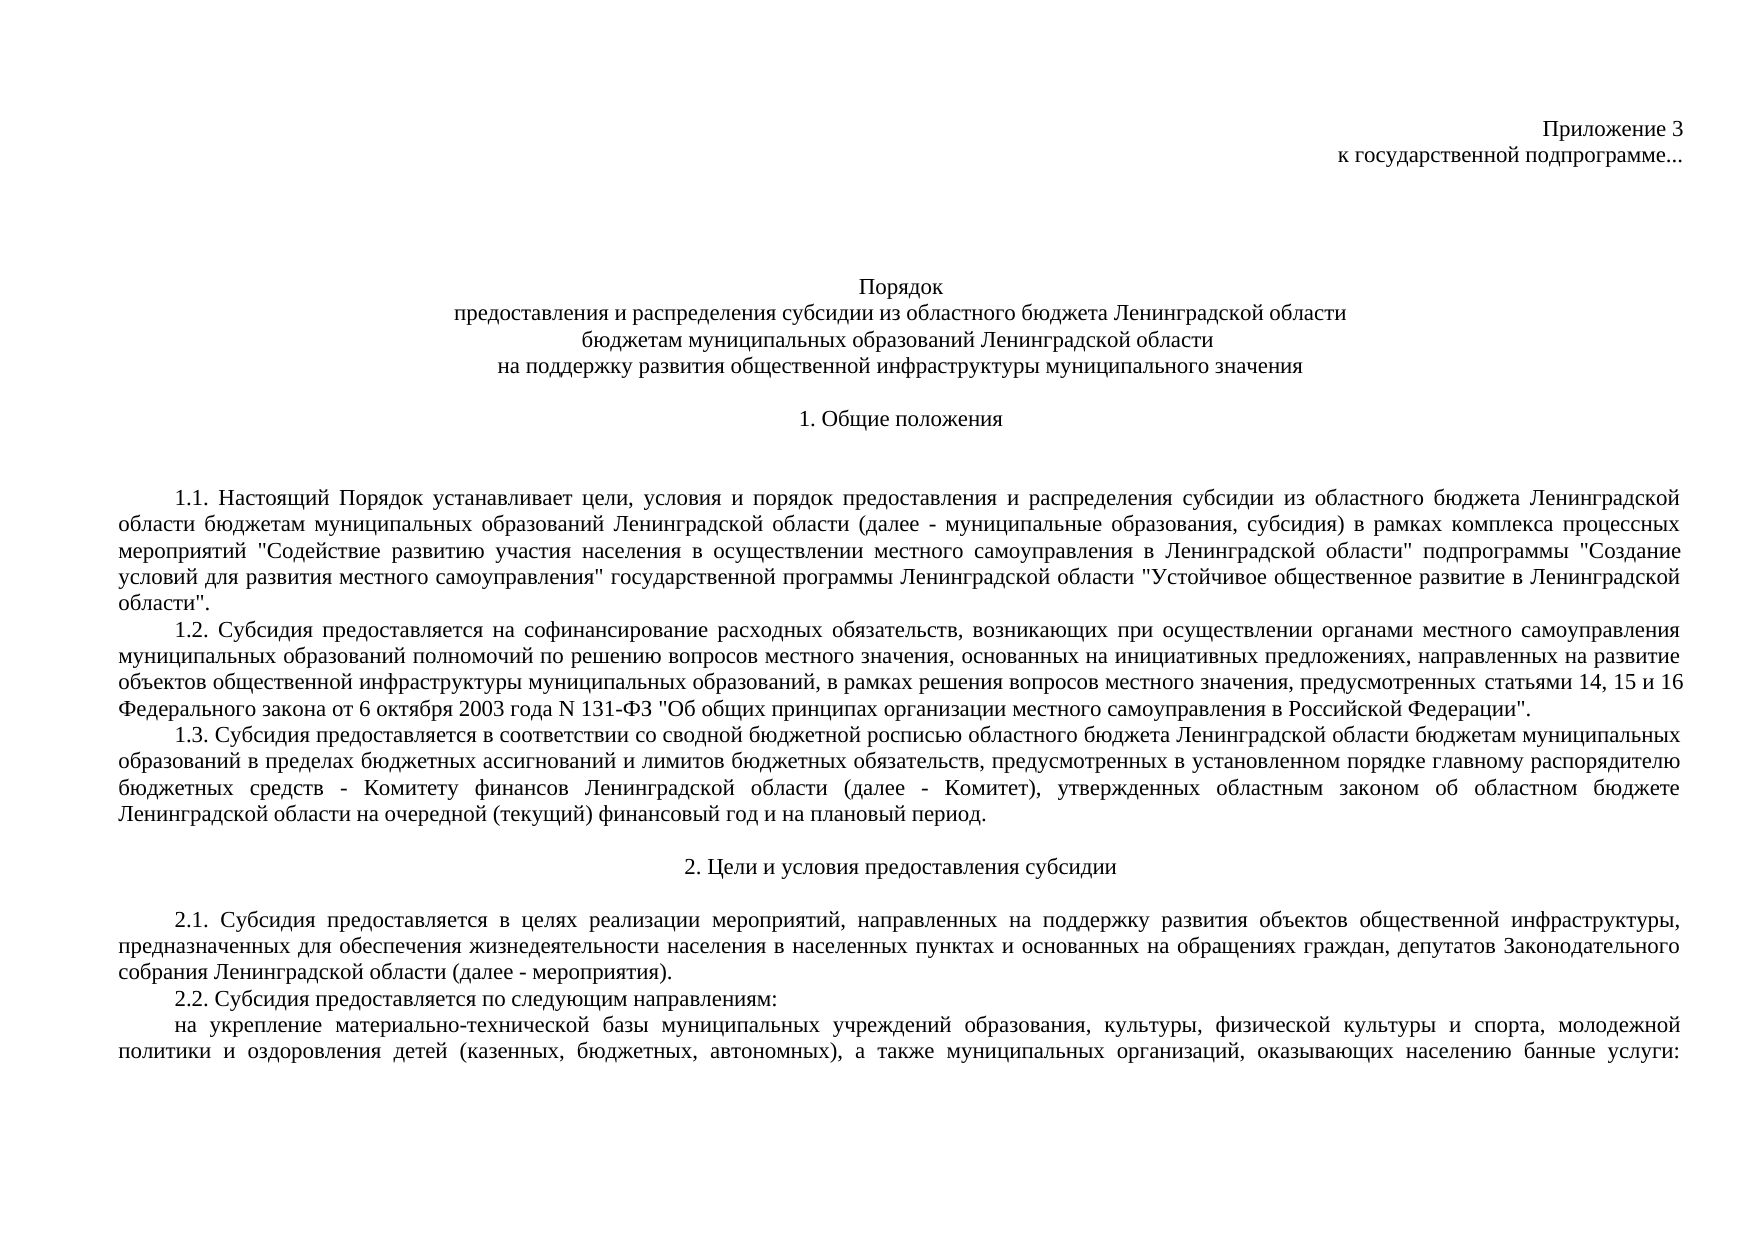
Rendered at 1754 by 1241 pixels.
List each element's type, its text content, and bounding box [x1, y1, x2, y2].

text 1.3. Субсидия предоставляется в соответствии со сводной бюджетной росписью областного бюджета Ленинградской области бюджетам муниципальных образований в пределах бюджетных ассигнований и лимитов бюджетных обязательств, предусмотренных в установленном порядке главному распорядителю бюджетных средств - Комитету финансов Ленинградской области (далее - Комитет), утвержденных областным законом об областном бюджете Ленинградской области на очередной (текущий) финансовый год и на плановый период. [118, 721, 1683, 827]
text 1. Общие положения [118, 405, 1683, 431]
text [118, 1011, 1683, 1064]
text предоставления и распределения субсидии из областного бюджета Ленинградской области [118, 299, 1683, 326]
text 2.2. Субсидия предоставляется по следующим направлениям: [118, 985, 1683, 1011]
text Приложение 3 [118, 115, 1683, 141]
text Порядок [118, 273, 1683, 299]
text бюджетам муниципальных образований Ленинградской области на поддержку развития общественной инфраструктуры муниципального значения [118, 326, 1683, 378]
text 2.1. Субсидия предоставляется в целях реализации мероприятий, направленных на поддержку развития объектов общественной инфраструктуры, предназначенных для обеспечения жизнедеятельности населения в населенных пунктах и основанных на обращениях граждан, депутатов Законодательного собрания Ленинградской области (далее - мероприятия). [118, 906, 1683, 985]
text 1.1. Настоящий Порядок устанавливает цели, условия и порядок предоставления и распределения субсидии из областного бюджета Ленинградской области бюджетам муниципальных образований Ленинградской области (далее - муниципальные образования, субсидия) в рамках комплекса процессных мероприятий "Содействие развитию участия населения в осуществлении местного самоуправления в Ленинградской области" подпрограммы "Создание условий для развития местного самоуправления" государственной программы Ленинградской области "Устойчивое общественное развитие в Ленинградской области". [118, 484, 1683, 616]
text к государственной подпрограмме... [118, 141, 1683, 168]
text 2. Цели и условия предоставления субсидии [118, 853, 1683, 879]
text 1.2. Субсидия предоставляется на софинансирование расходных обязательств, возникающих при осуществлении органами местного самоуправления муниципальных образований полномочий по решению вопросов местного значения, основанных на инициативных предложениях, направленных на развитие объектов общественной инфраструктуры муниципальных образований, в рамках решения вопросов местного значения, предусмотренных статьями 14, 15 и 16 Федерального закона от 6 октября 2003 года N 131-ФЗ "Об общих принципах организации местного самоуправления в Российской Федерации". [118, 616, 1683, 721]
